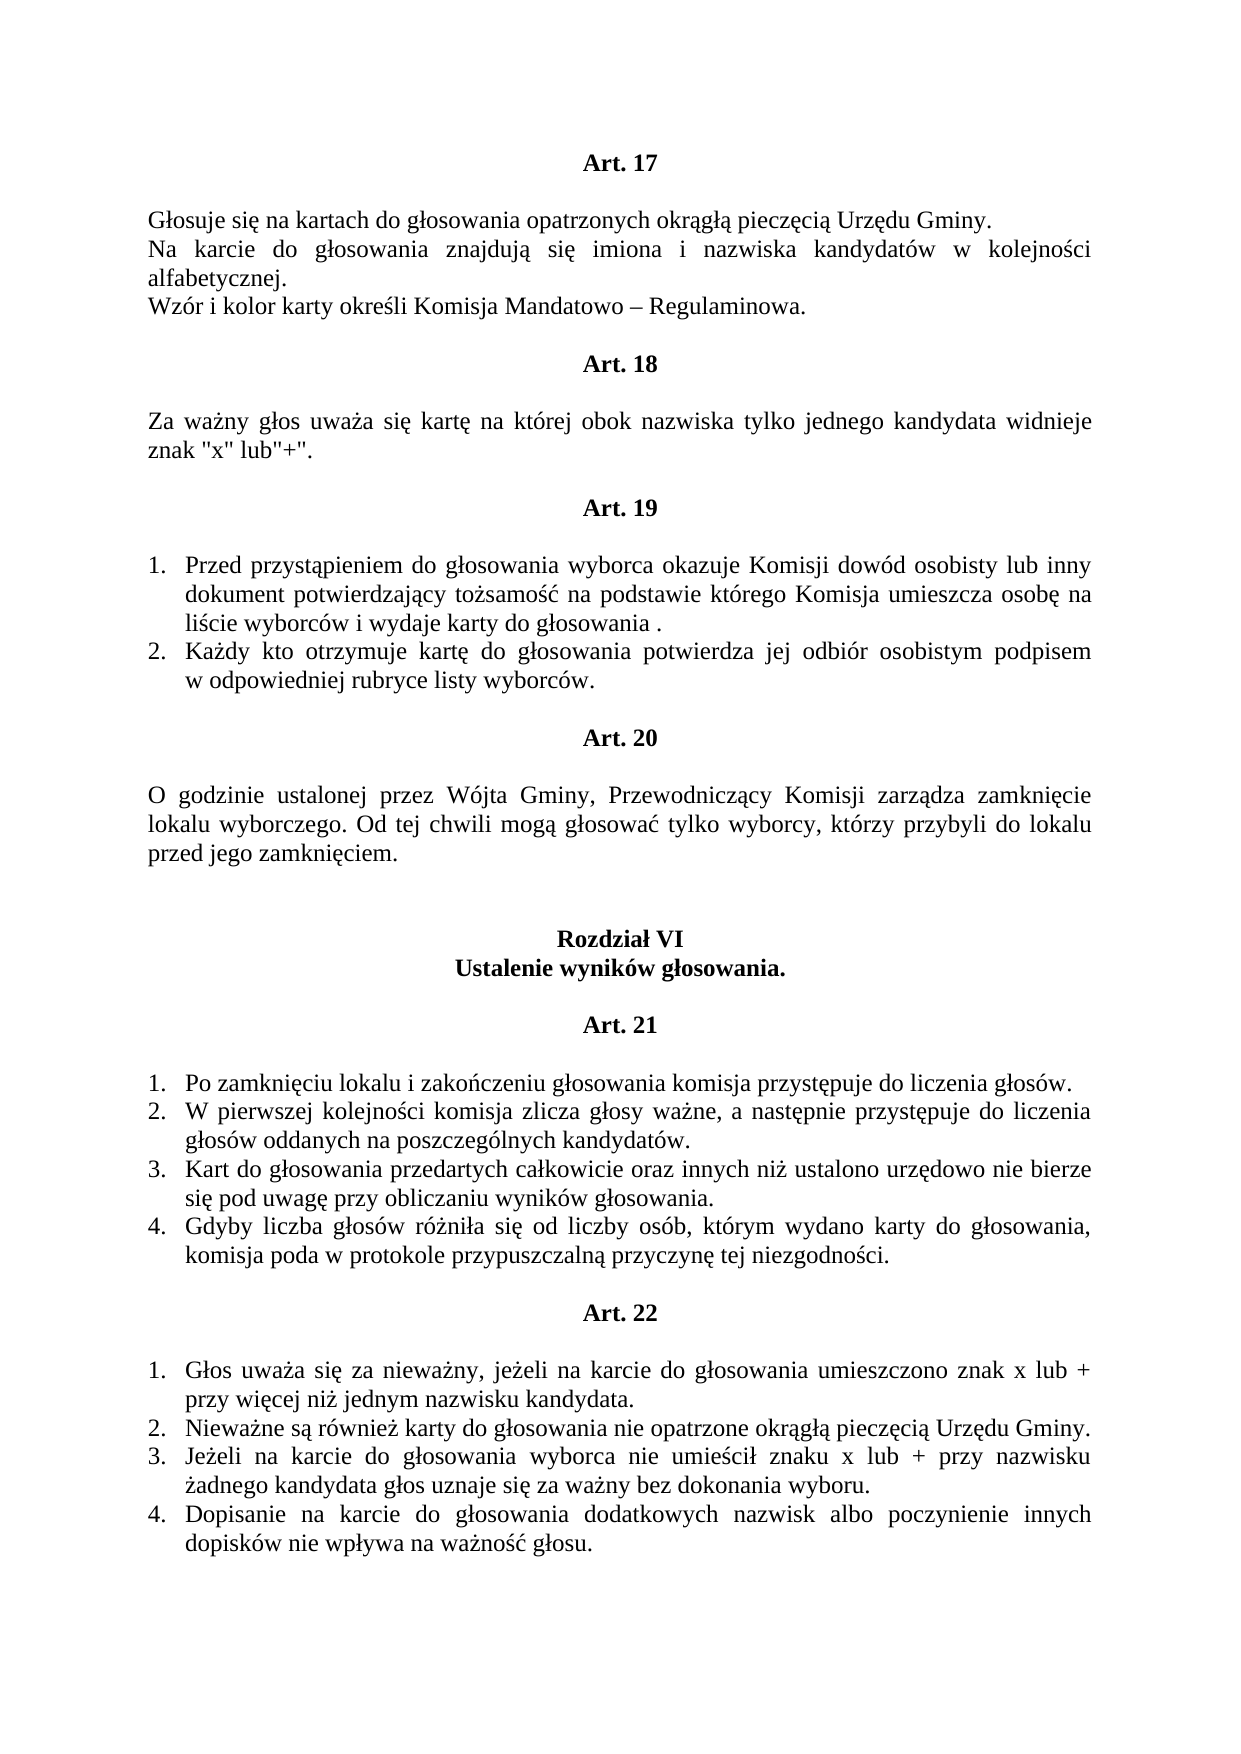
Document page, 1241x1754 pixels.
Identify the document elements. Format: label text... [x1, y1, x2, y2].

text Art. 21 [148, 1010, 1093, 1039]
text Głosuje się na kartach do głosowania opatrzonych okrągłą pieczęcią Urzędu Gminy. [148, 205, 1093, 234]
text Za ważny głos uważa się kartę na której obok nazwiska tylko jednego kandydata widnieje znak "x" lub"+". [148, 406, 1093, 464]
list Jeżeli na karcie do głosowania wyborca nie umieścił znaku x lub + przy nazwisku żadnego kandydata głos uznaje się za ważny bez dokonania wyboru. [148, 1441, 1093, 1499]
text O godzinie ustalonej przez Wójta Gminy, Przewodniczący Komisji zarządza zamknięcie lokalu wyborczego. Od tej chwili mogą głosować tylko wyborcy, którzy przybyli do lokalu przed jego zamknięciem. [148, 780, 1093, 866]
text Art. 18 [148, 349, 1093, 378]
list Głos uważa się za nieważny, jeżeli na karcie do głosowania umieszczono znak x lub + przy więcej niż jednym nazwisku kandydata. [148, 1355, 1093, 1413]
text Wzór i kolor karty określi Komisja Mandatowo – Regulaminowa. [148, 291, 1093, 320]
text Ustalenie wyników głosowania. [148, 953, 1093, 981]
list W pierwszej kolejności komisja zlicza głosy ważne, a następnie przystępuje do liczenia głosów oddanych na poszczególnych kandydatów. [148, 1096, 1093, 1154]
list Kart do głosowania przedartych całkowicie oraz innych niż ustalono urzędowo nie bierze się pod uwagę przy obliczaniu wyników głosowania. [148, 1154, 1093, 1211]
list Po zamknięciu lokalu i zakończeniu głosowania komisja przystępuje do liczenia głosów. [148, 1068, 1093, 1096]
text Art. 17 [148, 148, 1093, 176]
list Każdy kto otrzymuje kartę do głosowania potwierdza jej odbiór osobistym podpisem w odpowiedniej rubryce listy wyborców. [148, 636, 1093, 694]
text Rozdział VI [148, 924, 1093, 953]
text Art. 22 [148, 1298, 1093, 1326]
text Art. 19 [148, 493, 1093, 521]
list Nieważne są również karty do głosowania nie opatrzone okrągłą pieczęcią Urzędu Gminy. [148, 1413, 1093, 1441]
text Art. 20 [148, 723, 1093, 751]
list Przed przystąpieniem do głosowania wyborca okazuje Komisji dowód osobisty lub inny dokument potwierdzający tożsamość na podstawie którego Komisja umieszcza osobę na liście wyborców i wydaje karty do głosowania . [148, 550, 1093, 636]
list Dopisanie na karcie do głosowania dodatkowych nazwisk albo poczynienie innych dopisków nie wpływa na ważność głosu. [148, 1499, 1093, 1556]
list Gdyby liczba głosów różniła się od liczby osób, którym wydano karty do głosowania, komisja poda w protokole przypuszczalną przyczynę tej niezgodności. [148, 1211, 1093, 1269]
text Na karcie do głosowania znajdują się imiona i nazwiska kandydatów w kolejności alfabetycznej. [148, 234, 1093, 291]
